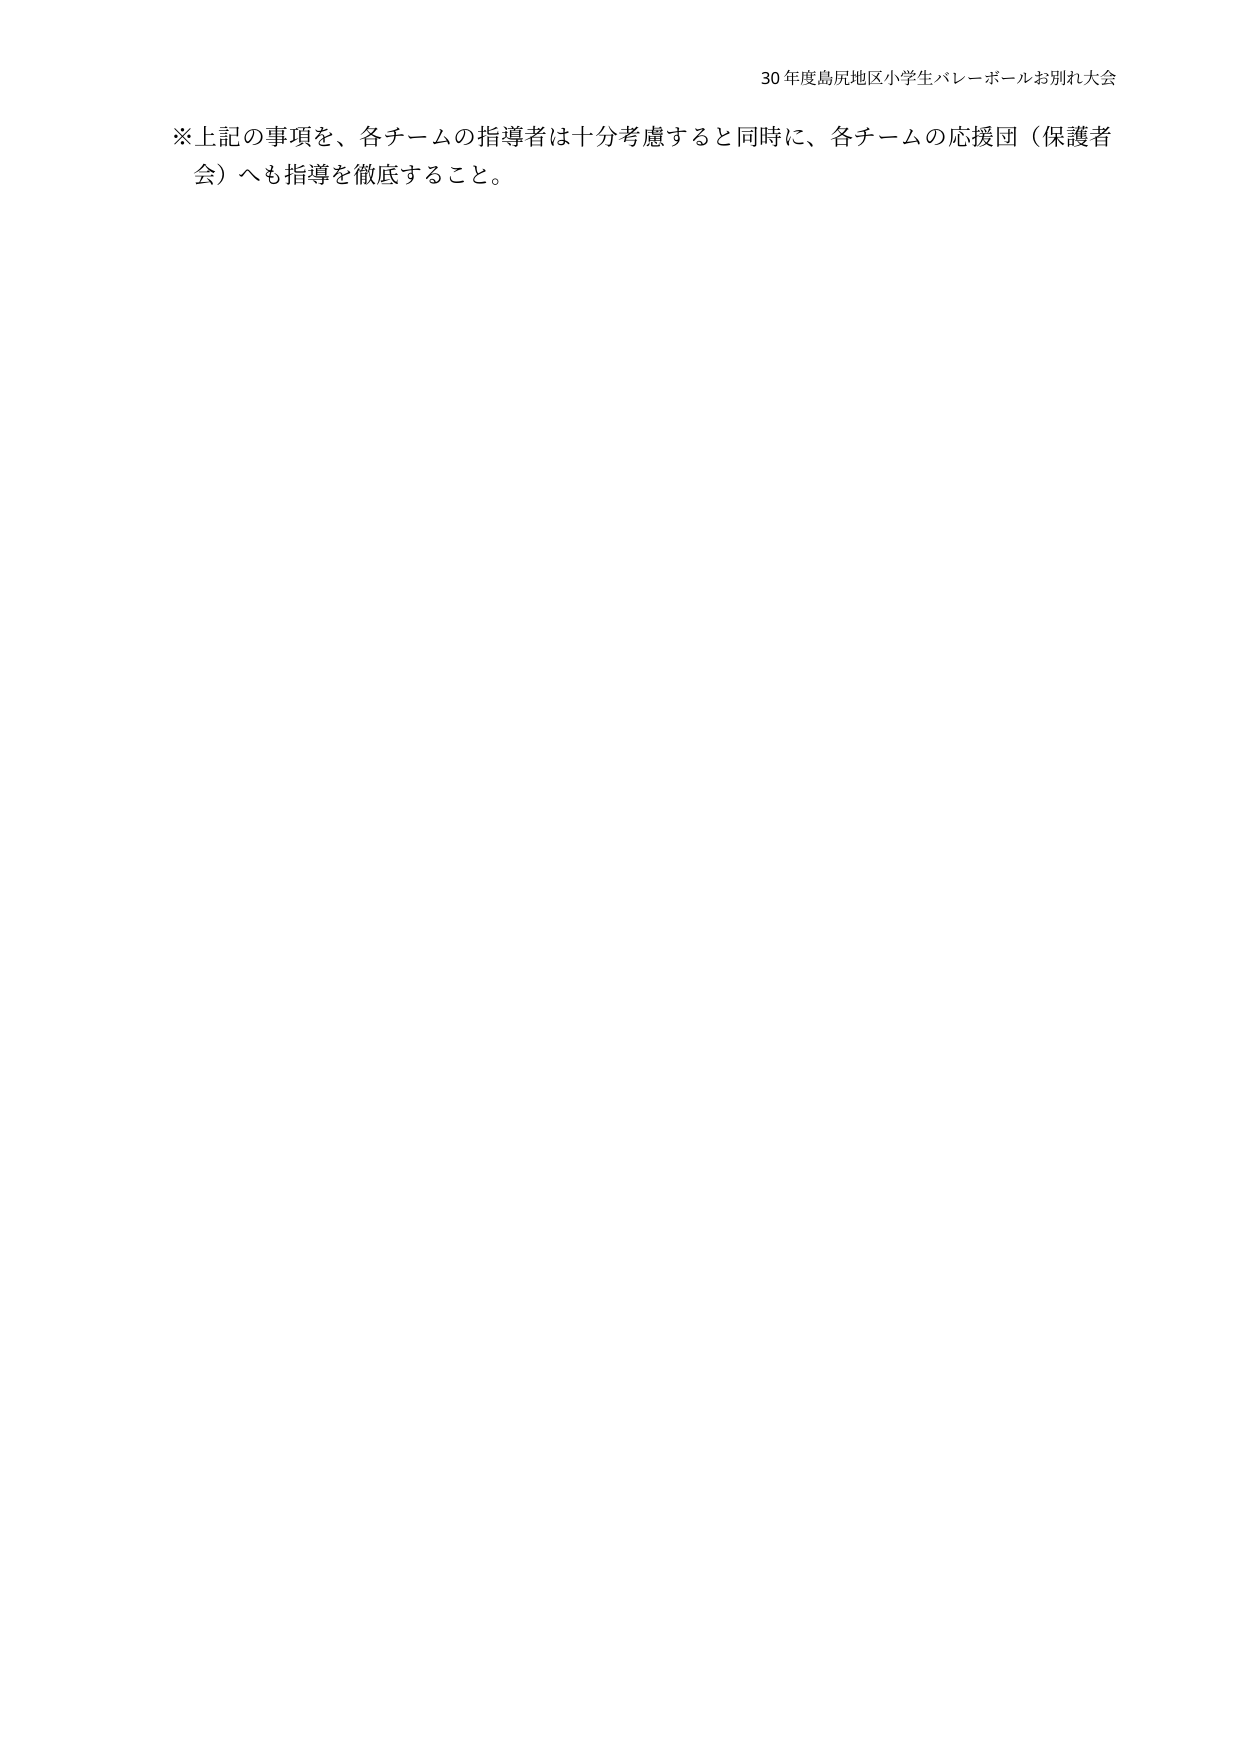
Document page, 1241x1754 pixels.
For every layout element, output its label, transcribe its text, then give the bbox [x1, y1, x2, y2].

text ※上記の事項を、各チームの指導者は十分考慮すると同時に、各チームの応援団（保護者会）へも指導を徹底すること。 [124, 117, 1116, 192]
